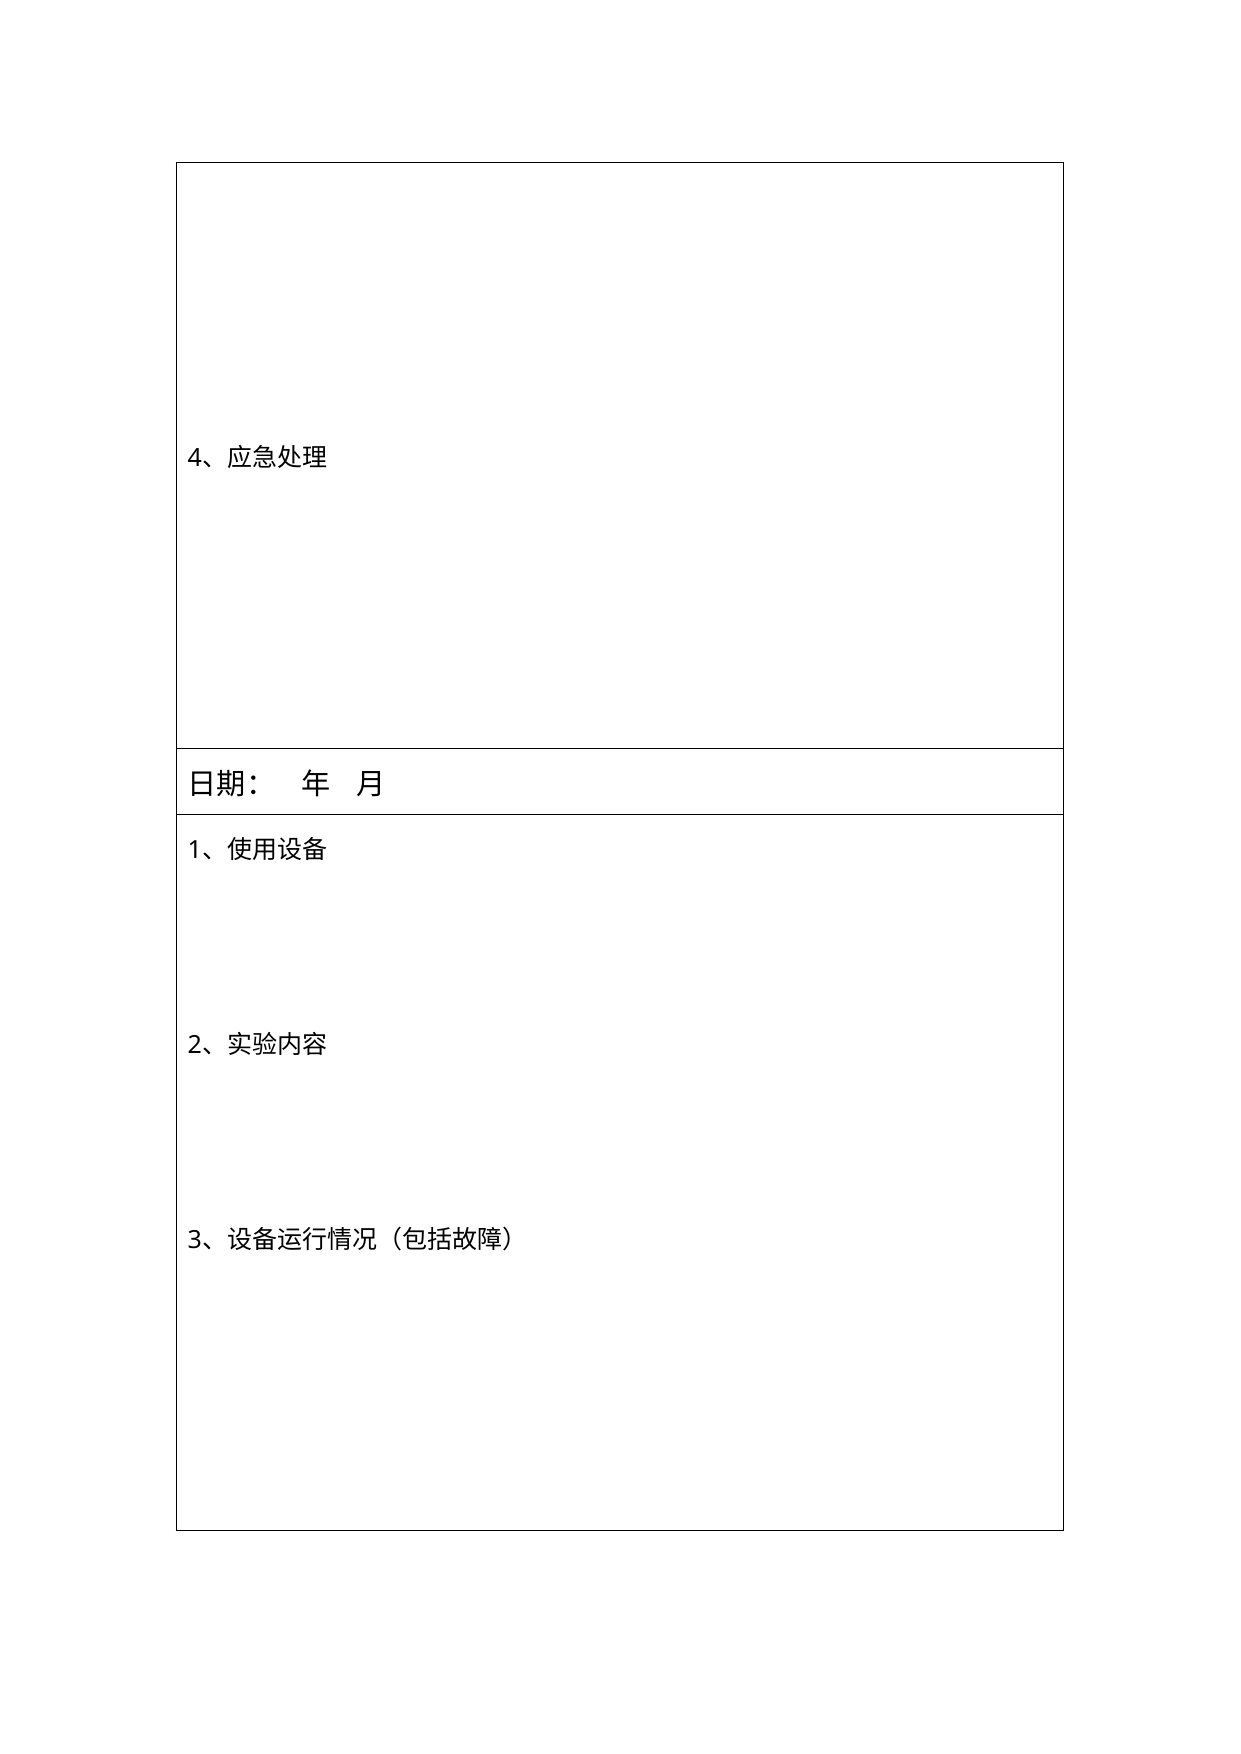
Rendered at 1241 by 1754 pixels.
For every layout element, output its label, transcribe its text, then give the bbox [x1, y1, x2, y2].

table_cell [177, 163, 1063, 748]
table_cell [177, 815, 1063, 1530]
table_cell 日期： 年 月 [177, 749, 1063, 814]
